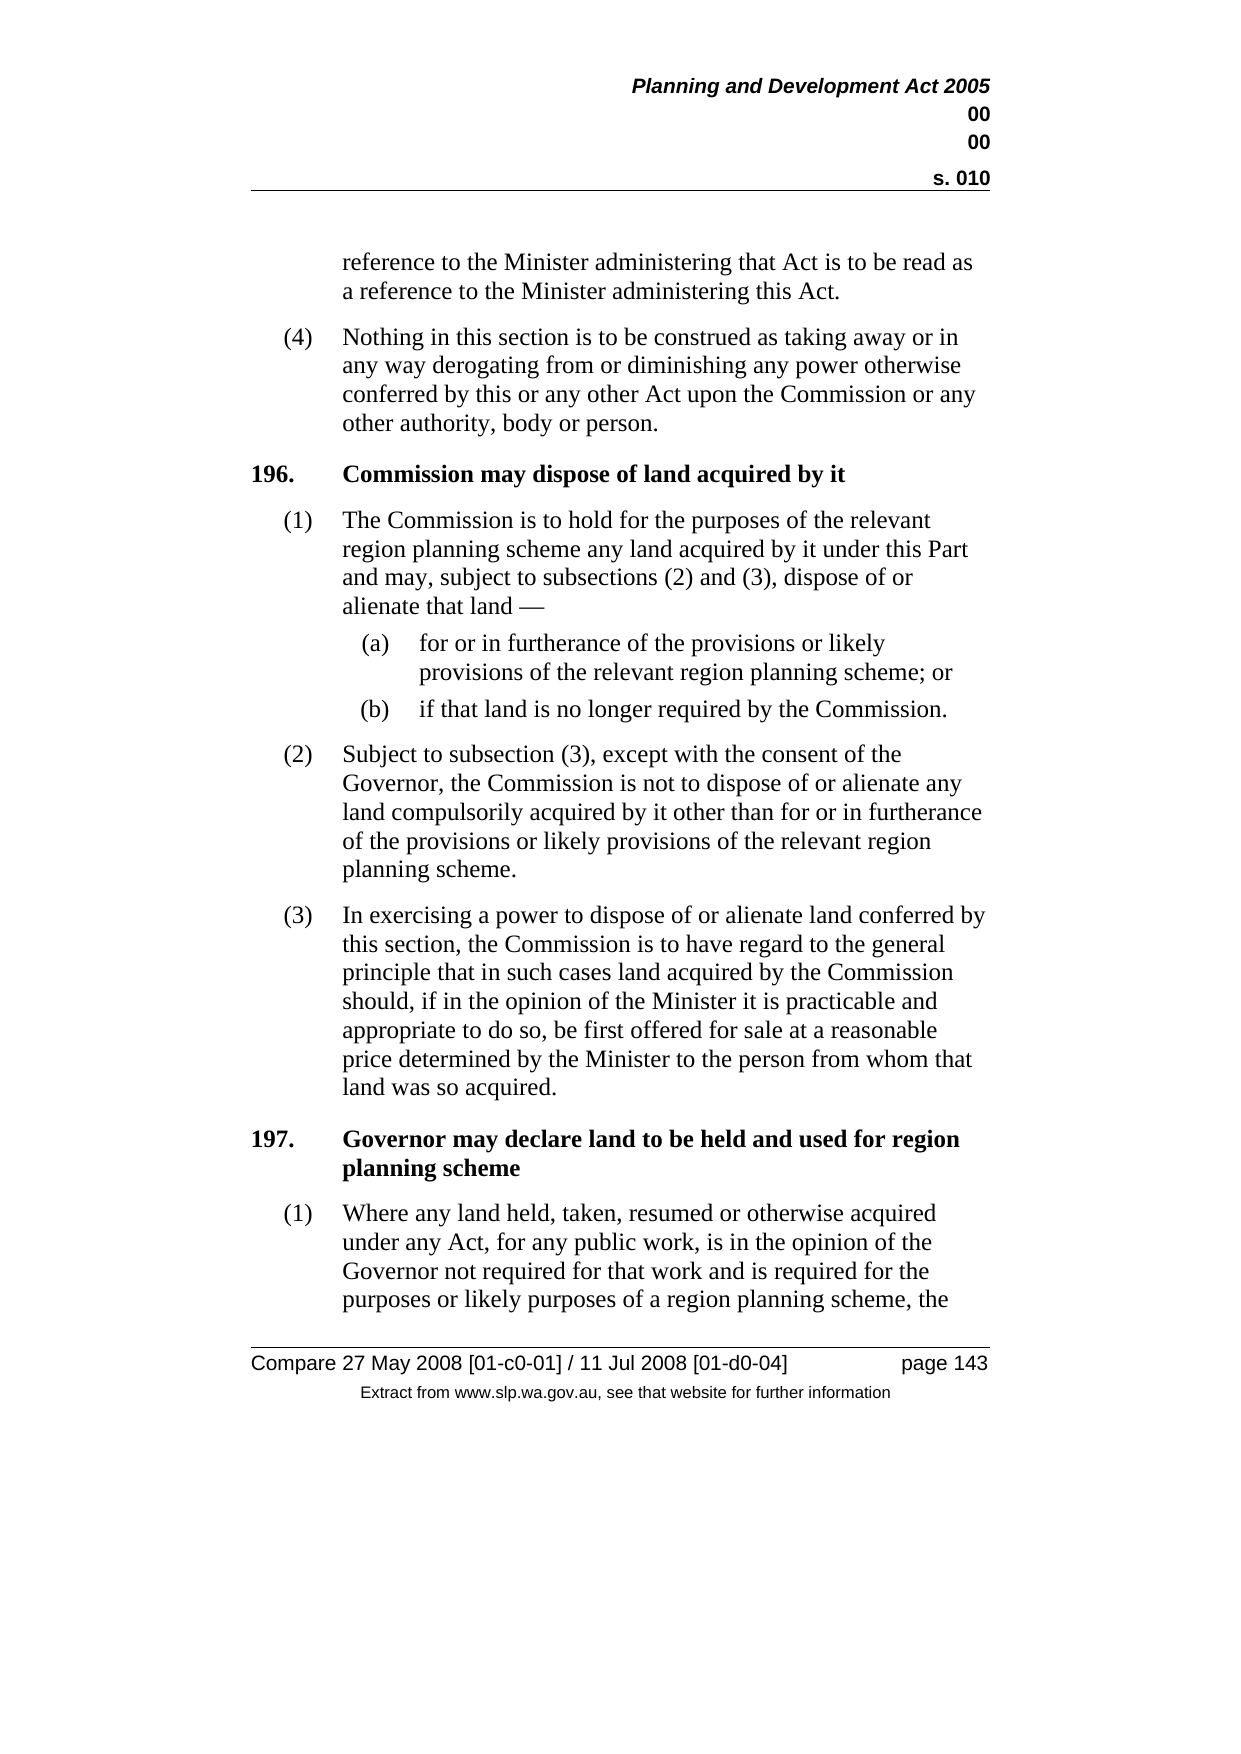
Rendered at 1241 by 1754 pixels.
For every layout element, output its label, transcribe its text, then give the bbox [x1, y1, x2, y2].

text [251, 1198, 990, 1313]
text (a) for or in furtherance of the provisions or likely provisions of the relevant region planning scheme; or [251, 628, 990, 686]
text (3) In exercising a power to dispose of or alienate land conferred by this section, the Commission is to have regard to the general principle that in such cases land acquired by the Commission should, if in the opinion of the Minister it is practicable and appropriate to do so, be first offered for sale at a reasonable price determined by the Minister to the person from whom that land was so acquired. [251, 900, 990, 1101]
text (b) if that land is no longer required by the Commission. [251, 694, 990, 723]
text (4) Nothing in this section is to be construed as taking away or in any way derogating from or diminishing any power otherwise conferred by this or any other Act upon the Commission or any other authority, body or person. [251, 322, 990, 437]
text (1) The Commission is to hold for the purposes of the relevant region planning scheme any land acquired by it under this Part and may, subject to subsections (2) and (3), dispose of or alienate that land — [251, 505, 990, 620]
subtitle 196. Commission may dispose of land acquired by it [251, 459, 990, 488]
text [251, 247, 990, 305]
text (2) Subject to subsection (3), except with the consent of the Governor, the Commission is not to dispose of or alienate any land compulsorily acquired by it other than for or in furtherance of the provisions or likely provisions of the relevant region planning scheme. [251, 739, 990, 883]
subtitle 197. Governor may declare land to be held and used for region planning scheme [251, 1124, 990, 1182]
